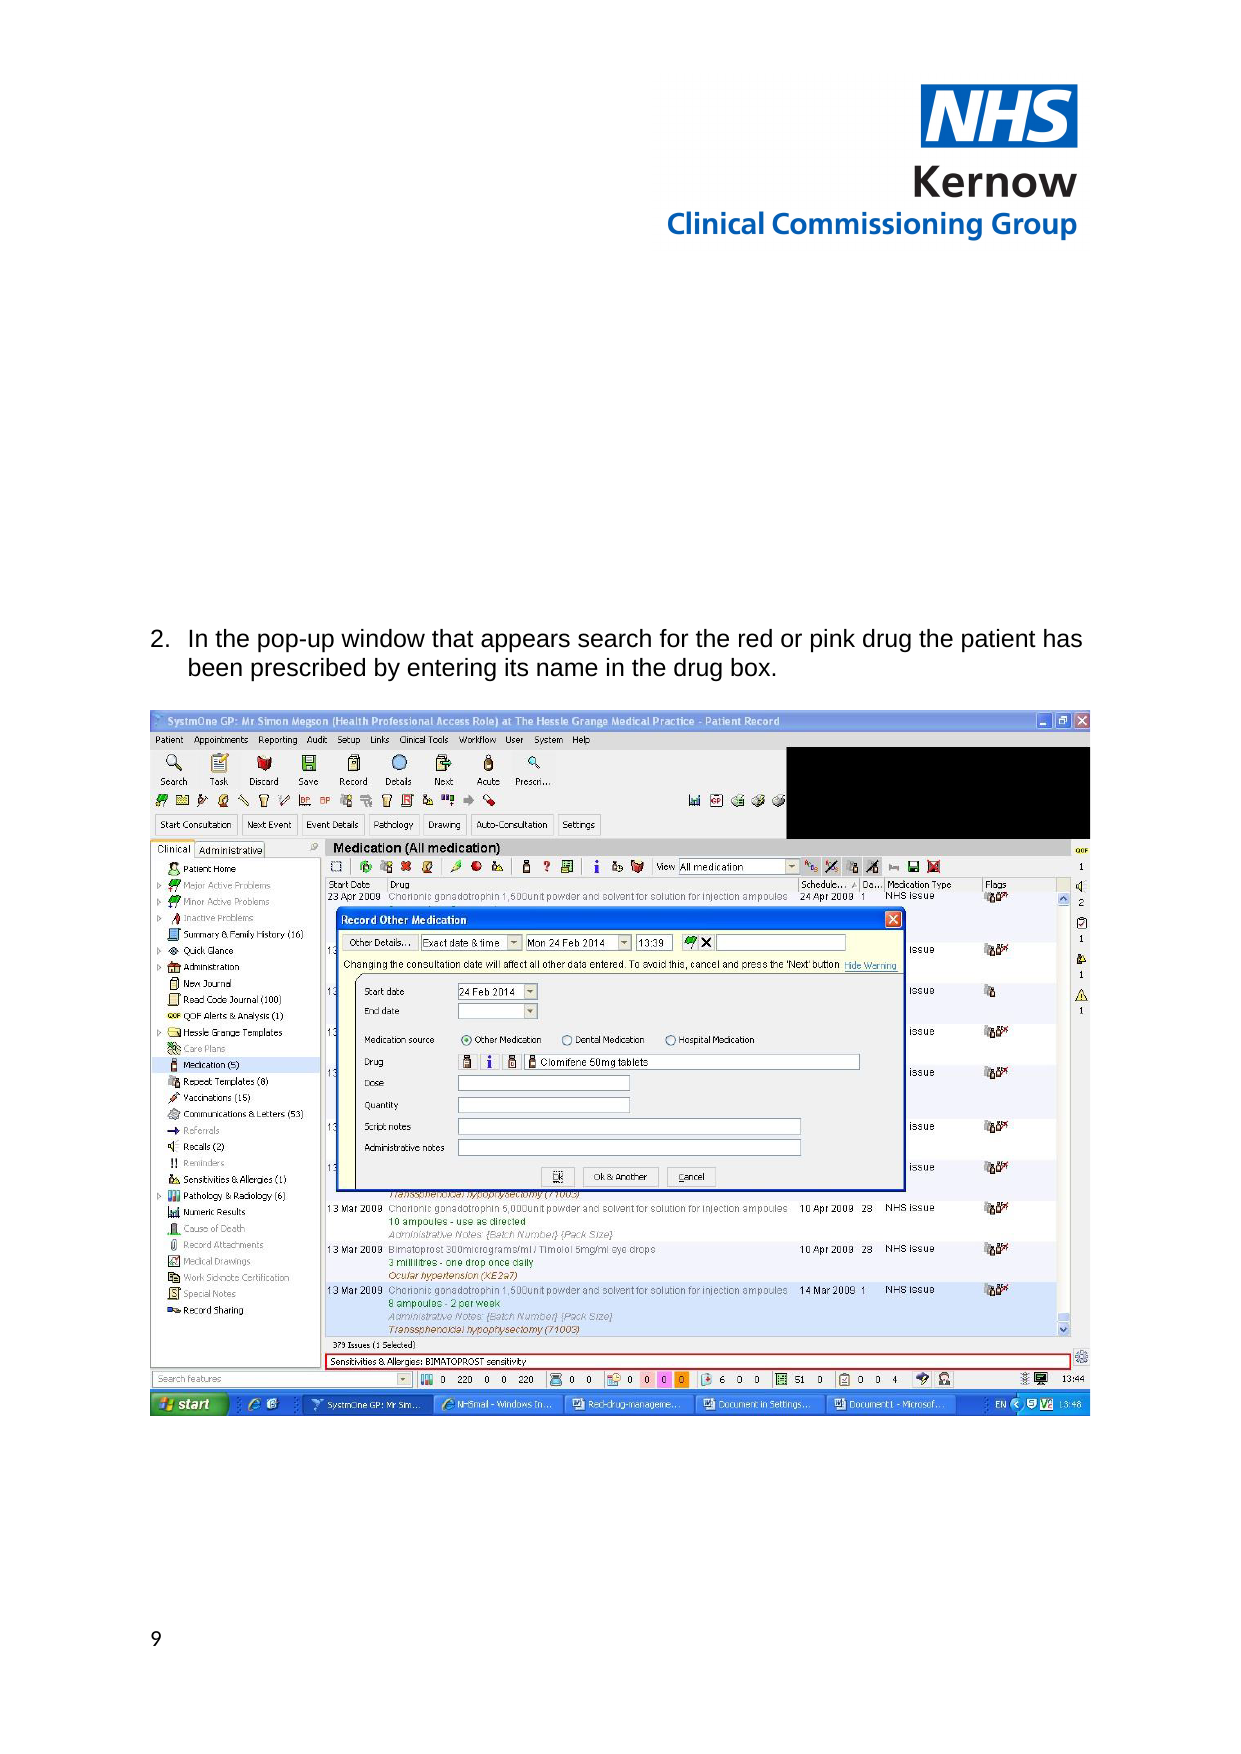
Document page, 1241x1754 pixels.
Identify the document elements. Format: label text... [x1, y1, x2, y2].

list In the pop-up window that appears search for the red or pink drug the patient has been prescribed by entering its name in the drug box. [150, 624, 1090, 682]
picture [652, 73, 1091, 251]
